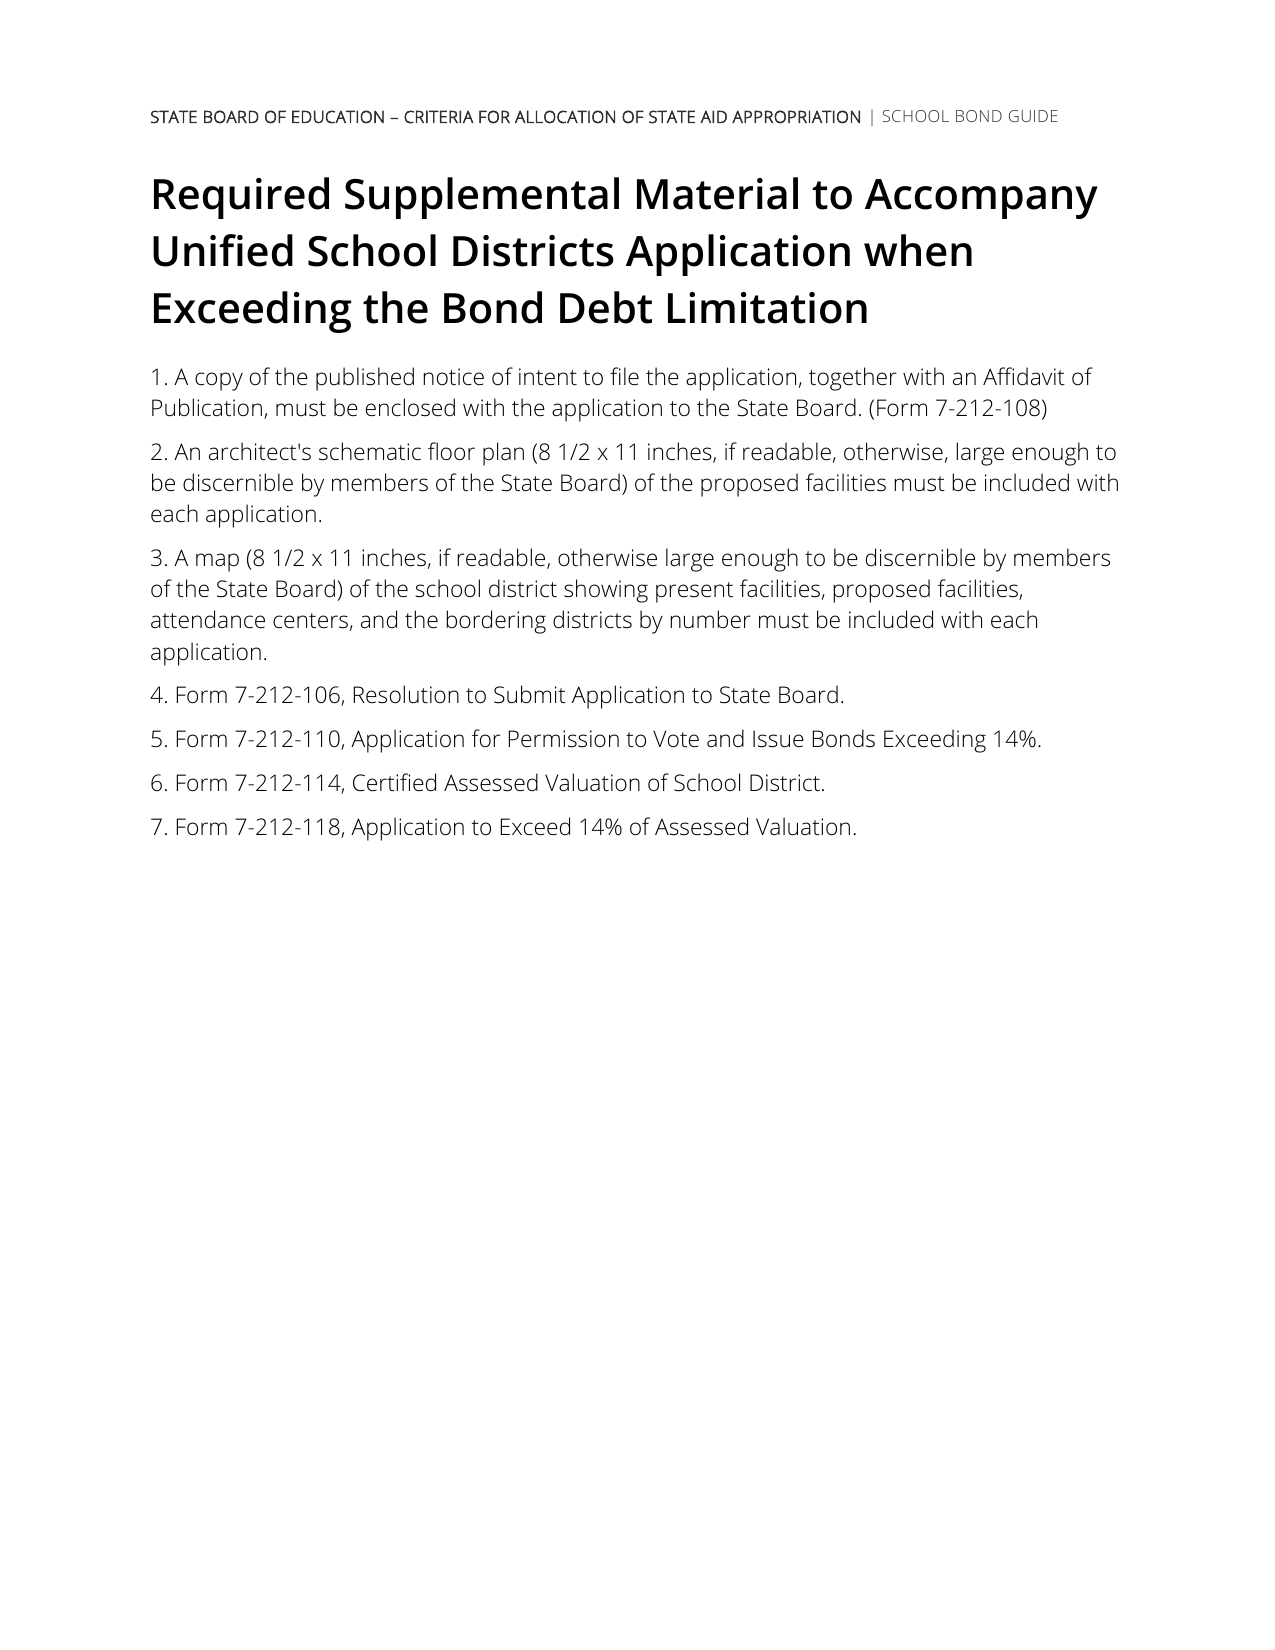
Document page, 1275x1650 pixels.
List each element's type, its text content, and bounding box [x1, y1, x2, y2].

text 6. Form 7-212-114, Certified Assessed Valuation of School District. [150, 767, 1125, 798]
text 5. Form 7-212-110, Application for Permission to Vote and Issue Bonds Exceeding 14%. [150, 723, 1125, 754]
text 3. A map (8 1/2 x 11 inches, if readable, otherwise large enough to be discernible by members of the State Board) of the school district showing present facilities, proposed facilities, attendance centers, and the bordering districts by number must be included with each application. [150, 542, 1125, 667]
subtitle Required Supplemental Material to Accompany Unified School Districts Application when Exceeding the Bond Debt Limitation [150, 165, 1125, 336]
text 1. A copy of the published notice of intent to file the application, together with an Affidavit of Publication, must be enclosed with the application to the State Board. (Form 7-212-108) [150, 361, 1125, 423]
text 2. An architect's schematic floor plan (8 1/2 x 11 inches, if readable, otherwise, large enough to be discernible by members of the State Board) of the proposed facilities must be included with each application. [150, 436, 1125, 529]
text 4. Form 7-212-106, Resolution to Submit Application to State Board. [150, 679, 1125, 711]
text 7. Form 7-212-118, Application to Exceed 14% of Assessed Valuation. [150, 811, 1125, 842]
